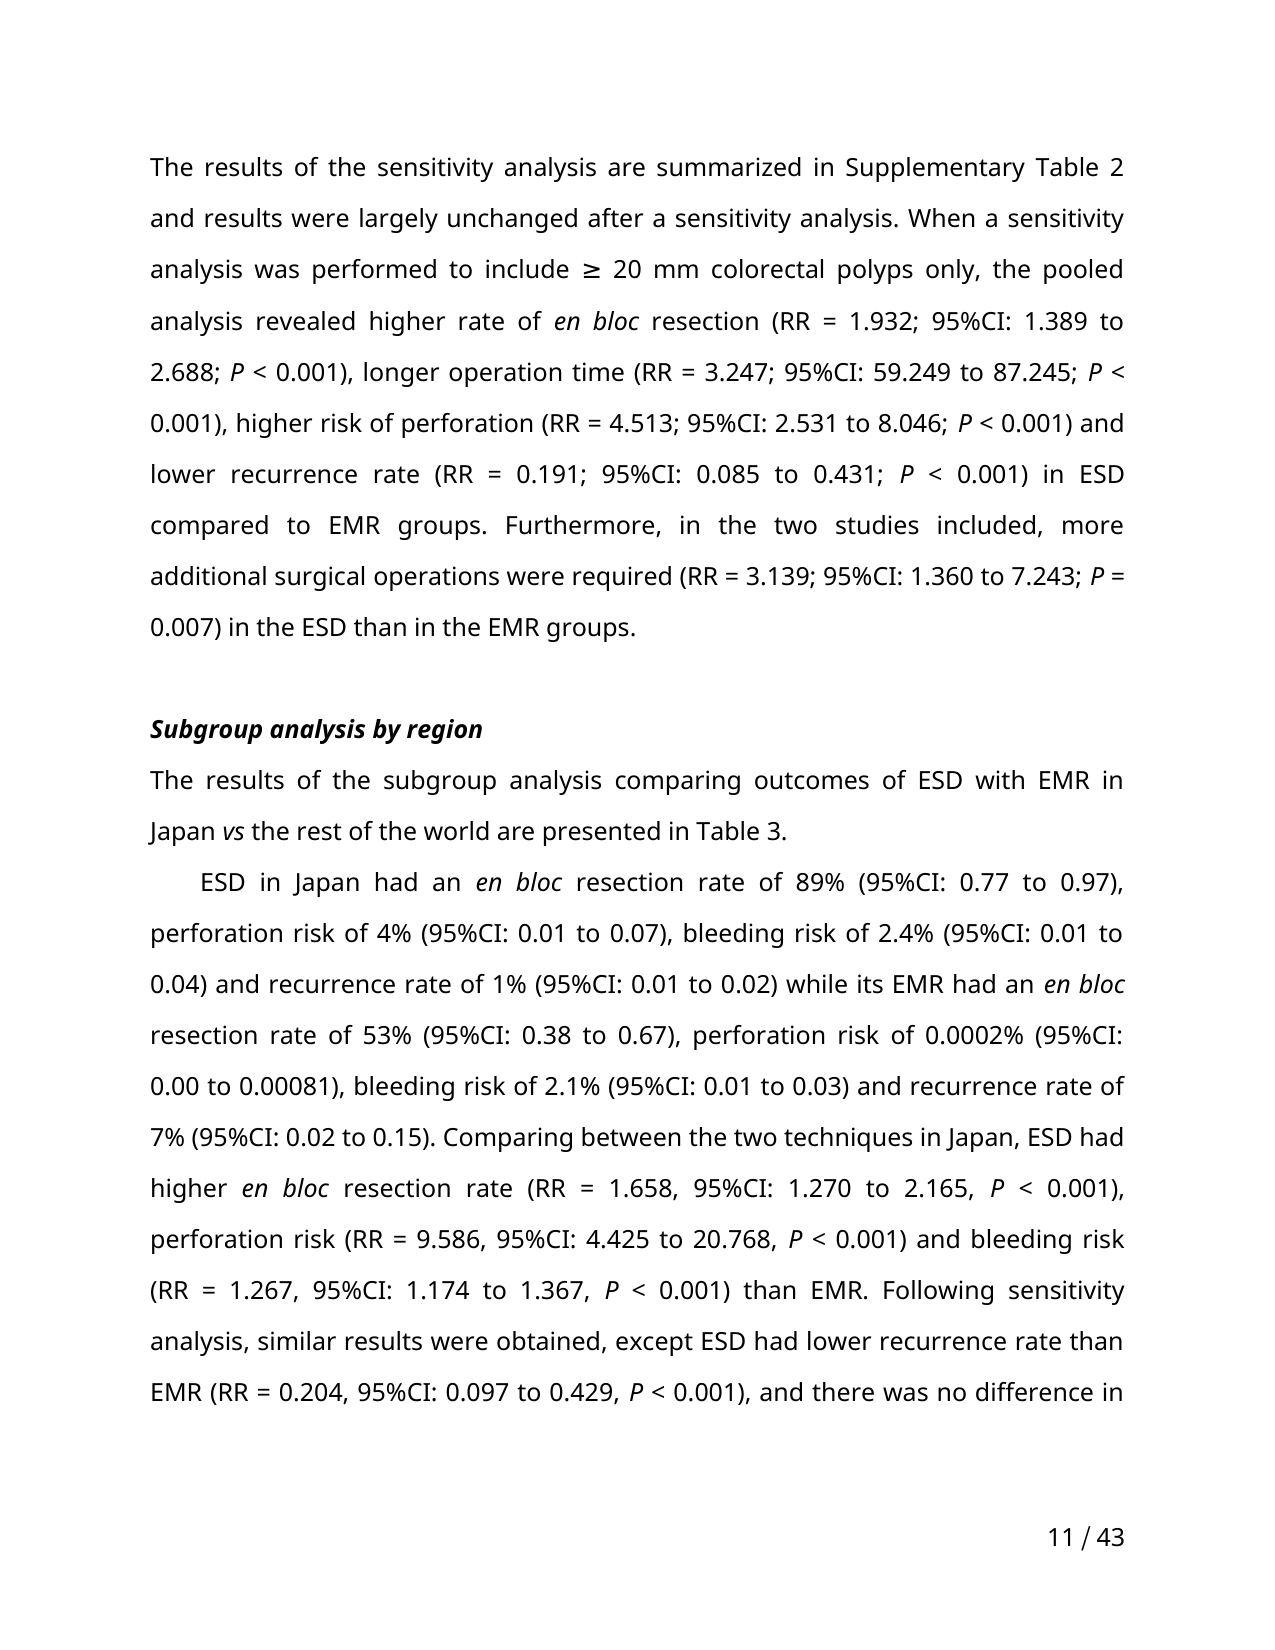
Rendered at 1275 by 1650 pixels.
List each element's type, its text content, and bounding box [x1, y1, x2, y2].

text Subgroup analysis by region [150, 711, 1125, 746]
text The results of the sensitivity analysis are summarized in Supplementary Table 2 and results were largely unchanged after a sensitivity analysis. When a sensitivity analysis was performed to include ≥ 20 mm colorectal polyps only, the pooled analysis revealed higher rate of en bloc resection (RR = 1.932; 95%CI: 1.389 to 2.688; P < 0.001), longer operation time (RR = 3.247; 95%CI: 59.249 to 87.245; P < 0.001), higher risk of perforation (RR = 4.513; 95%CI: 2.531 to 8.046; P < 0.001) and lower recurrence rate (RR = 0.191; 95%CI: 0.085 to 0.431; P < 0.001) in ESD compared to EMR groups. Furthermore, in the two studies included, more additional surgical operations were required (RR = 3.139; 95%CI: 1.360 to 7.243; P = 0.007) in the ESD than in the EMR groups. [150, 150, 1125, 643]
text The results of the subgroup analysis comparing outcomes of ESD with EMR in Japan vs the rest of the world are presented in Table 3. [150, 762, 1125, 848]
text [150, 864, 1125, 1409]
